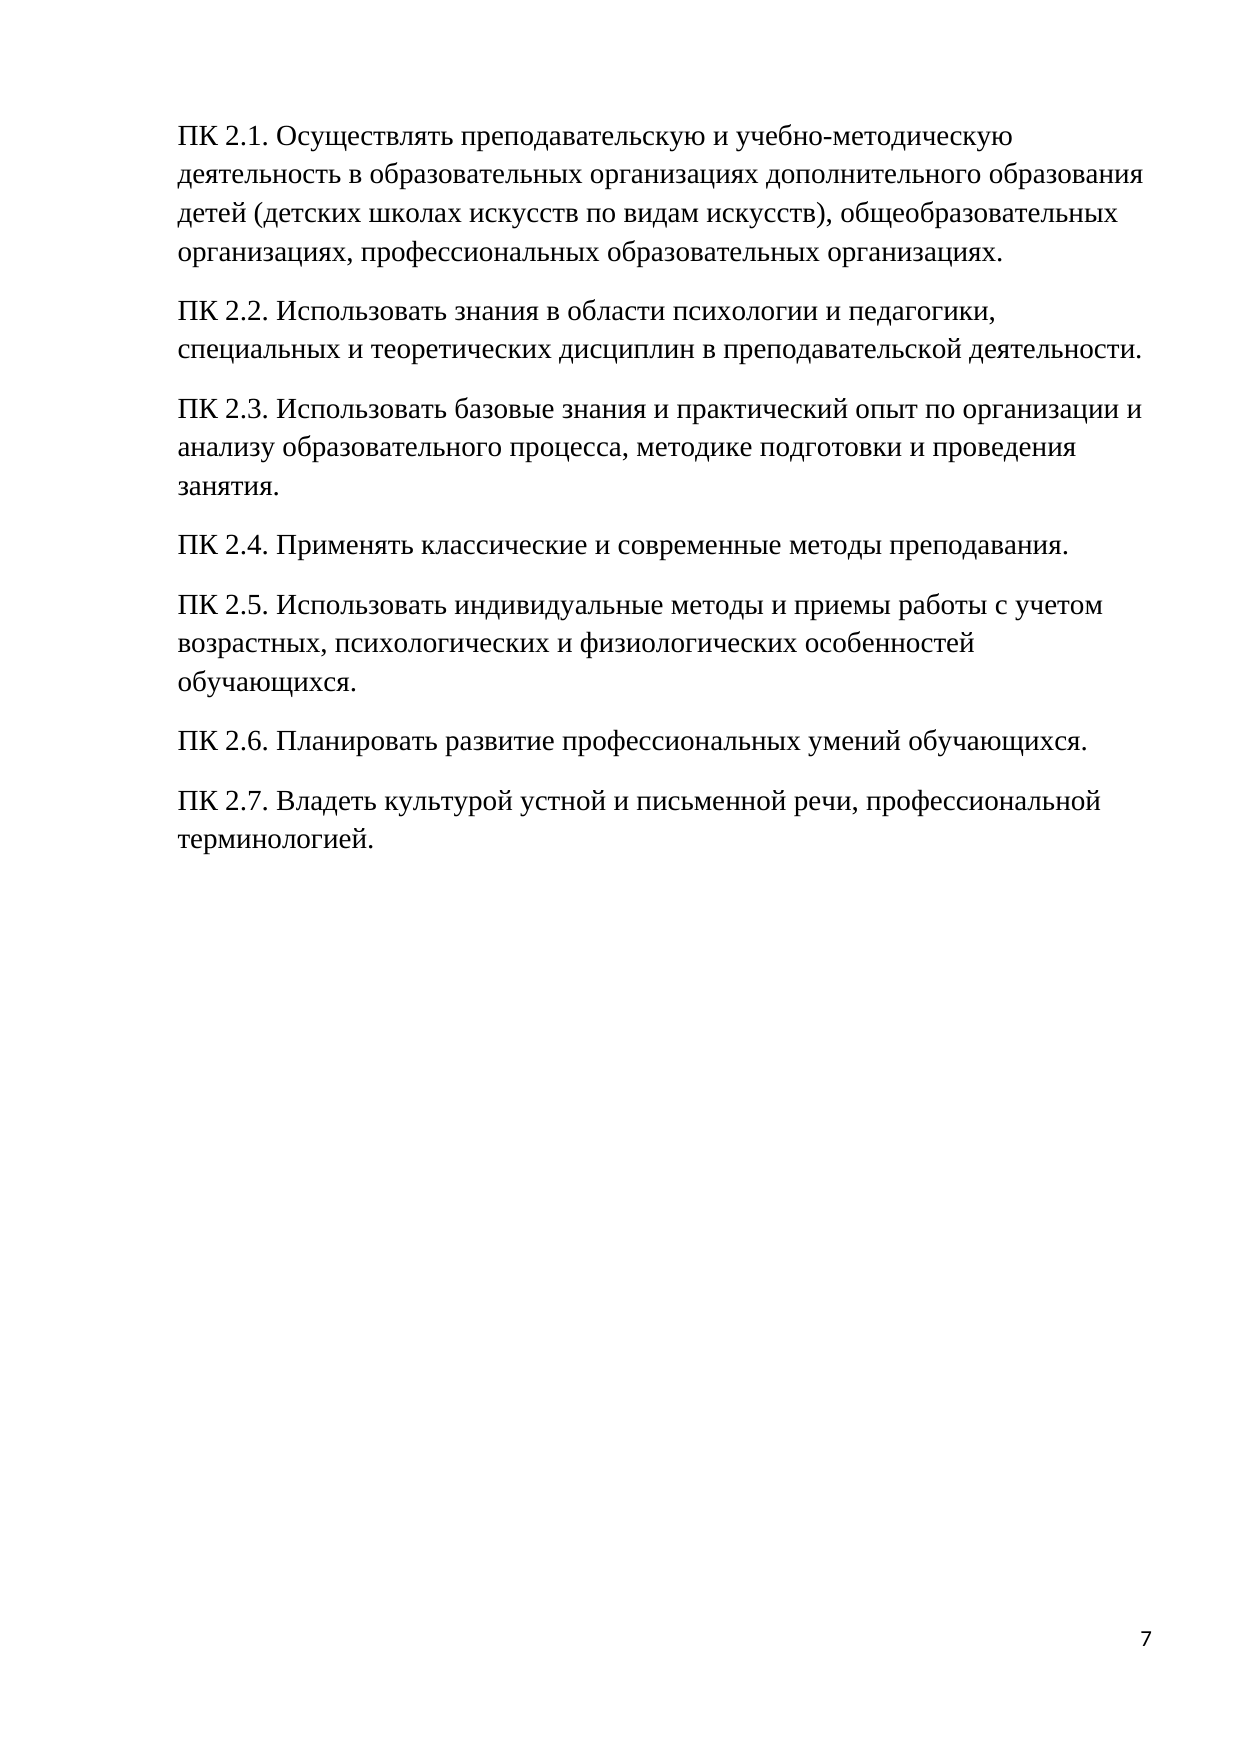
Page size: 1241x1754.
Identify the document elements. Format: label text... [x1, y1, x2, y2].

text ПК 2.1. Осуществлять преподавательскую и учебно-методическую деятельность в образовательных организациях дополнительного образования детей (детских школах искусств по видам искусств), общеобразовательных организациях, профессиональных образовательных организациях. [177, 118, 1152, 267]
text ПК 2.3. Использовать базовые знания и практический опыт по организации и анализу образовательного процесса, методике подготовки и проведения занятия. [177, 391, 1152, 502]
text ПК 2.6. Планировать развитие профессиональных умений обучающихся. [177, 723, 1152, 757]
text ПК 2.4. Применять классические и современные методы преподавания. [177, 527, 1152, 561]
text ПК 2.7. Владеть культурой устной и письменной речи, профессиональной терминологией. [177, 783, 1152, 855]
text ПК 2.5. Использовать индивидуальные методы и приемы работы с учетом возрастных, психологических и физиологических особенностей обучающихся. [177, 587, 1152, 697]
text ПК 2.2. Использовать знания в области психологии и педагогики, специальных и теоретических дисциплин в преподавательской деятельности. [177, 293, 1152, 365]
